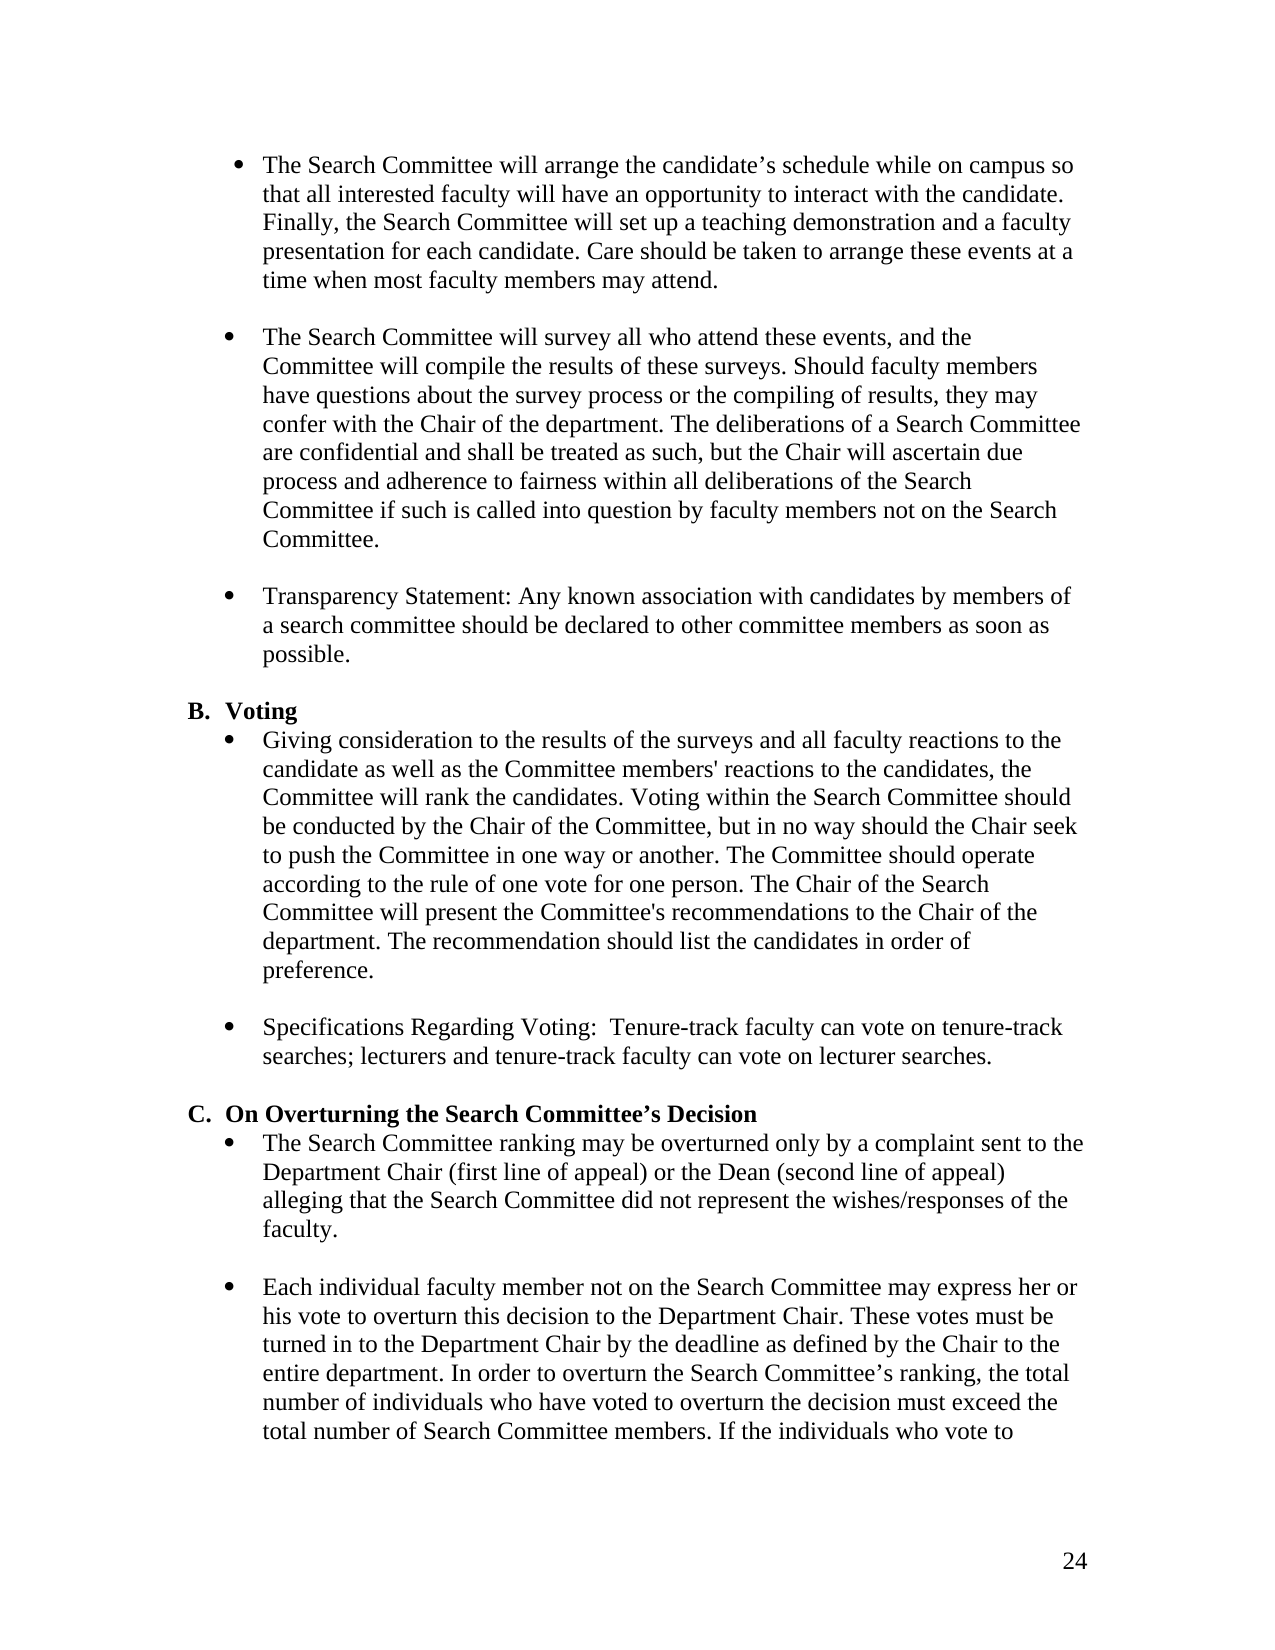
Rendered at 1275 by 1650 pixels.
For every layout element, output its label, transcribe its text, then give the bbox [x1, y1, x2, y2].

list On Overturning the Search Committee’s Decision [187, 1099, 1087, 1128]
list Transparency Statement: Any known association with candidates by members of a search committee should be declared to other committee members as soon as possible. [225, 581, 1087, 696]
list The Search Committee ranking may be overturned only by a complaint sent to the Department Chair (first line of appeal) or the Dean (second line of appeal) alleging that the Search Committee did not represent the wishes/responses of the faculty. [225, 1128, 1087, 1243]
list The Search Committee will survey all who attend these events, and the Committee will compile the results of these surveys. Should faculty members have questions about the survey process or the compiling of results, they may confer with the Chair of the department. The deliberations of a Search Committee are confidential and shall be treated as such, but the Chair will ascertain due process and adherence to fairness within all deliberations of the Search Committee if such is called into question by faculty members not on the Search Committee. [225, 322, 1087, 552]
list Specifications Regarding Voting: Tenure-track faculty can vote on tenure-track searches; lecturers and tenure-track faculty can vote on lecturer searches. [225, 1012, 1087, 1070]
list Voting [187, 696, 1087, 725]
list The Search Committee will arrange the candidate’s schedule while on campus so that all interested faculty will have an opportunity to interact with the candidate. Finally, the Search Committee will set up a teaching demonstration and a faculty presentation for each candidate. Care should be taken to arrange these events at a time when most faculty members may attend. [234, 150, 1087, 294]
list Giving consideration to the results of the surveys and all faculty reactions to the candidate as well as the Committee members' reactions to the candidates, the Committee will rank the candidates. Voting within the Search Committee should be conducted by the Chair of the Committee, but in no way should the Chair seek to push the Committee in one way or another. The Committee should operate according to the rule of one vote for one person. The Chair of the Search Committee will present the Committee's recommendations to the Chair of the department. The recommendation should list the candidates in order of preference. [225, 725, 1087, 984]
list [225, 1272, 1087, 1444]
